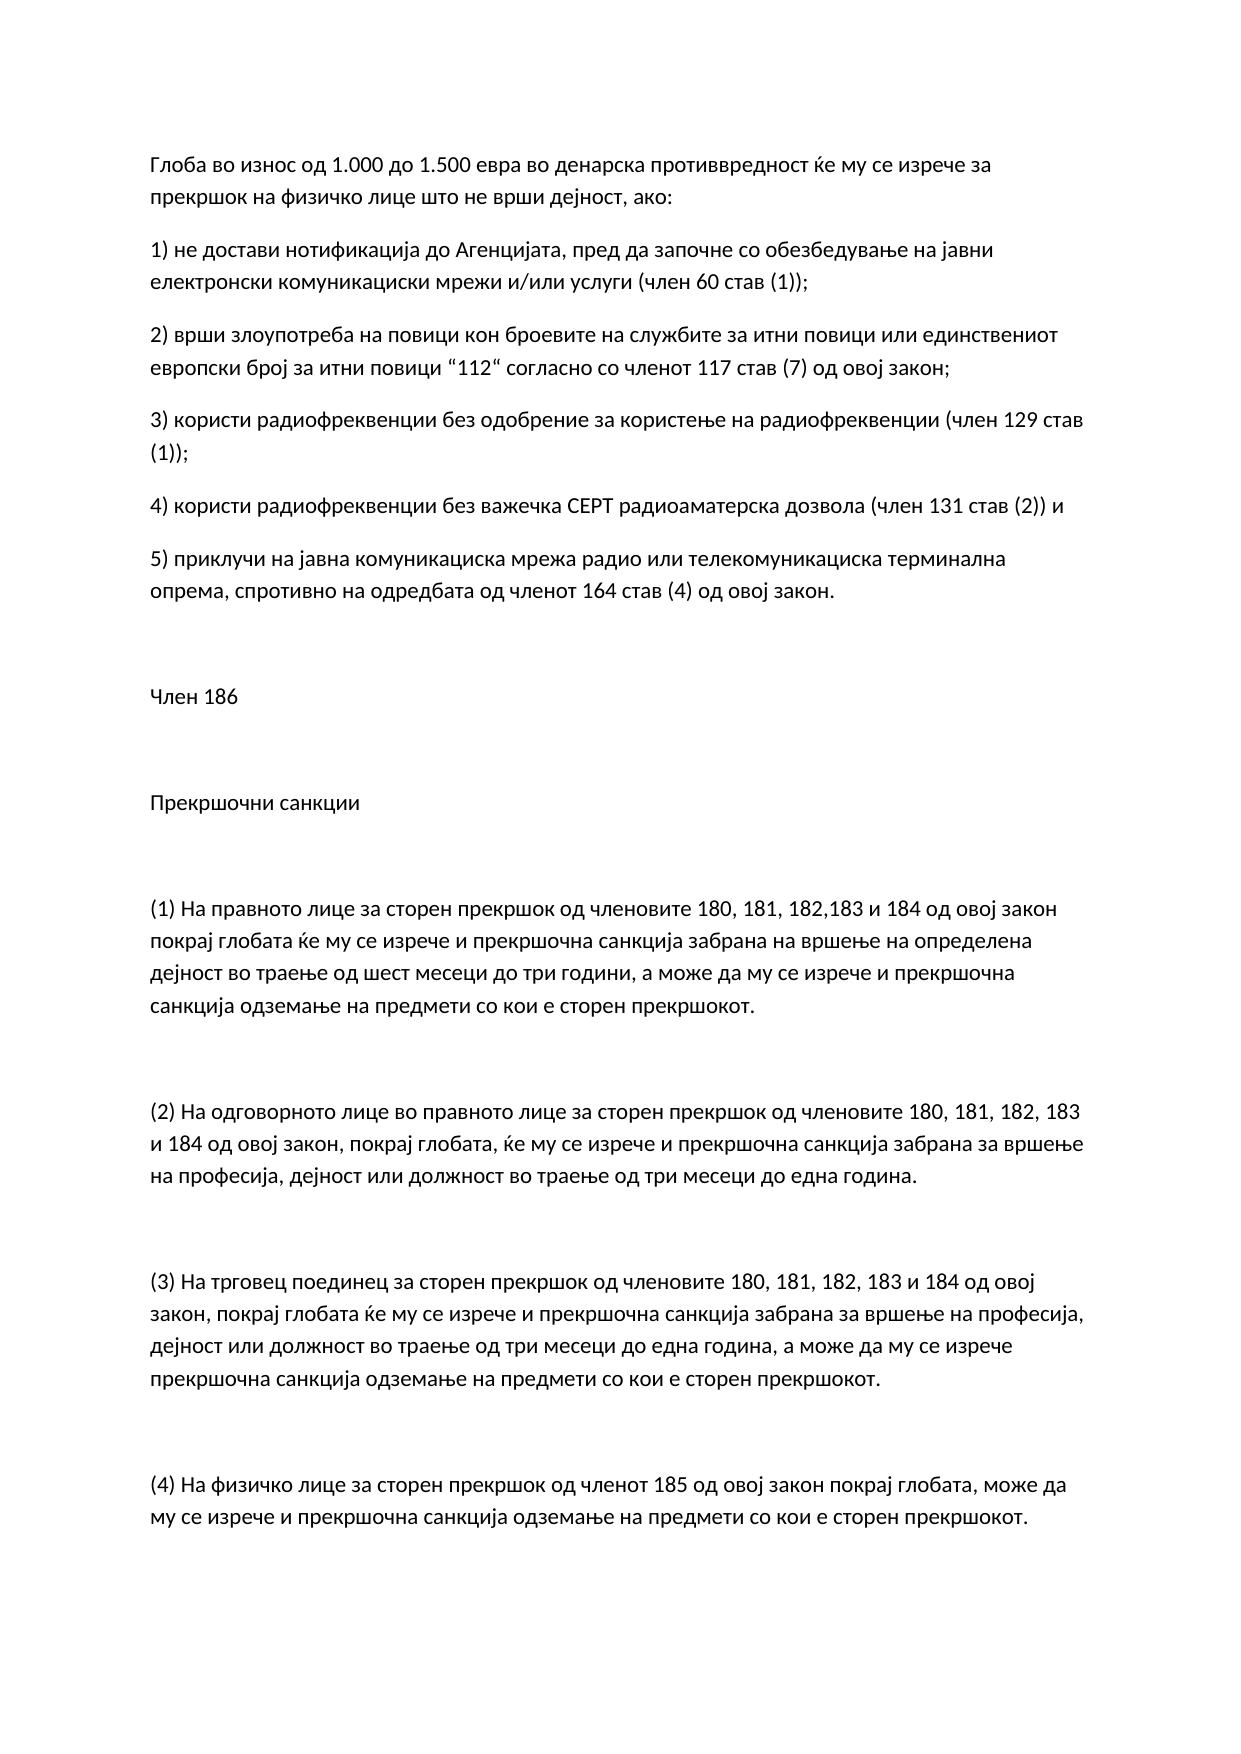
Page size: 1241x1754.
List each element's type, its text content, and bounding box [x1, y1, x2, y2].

text 5) приклучи на јавна комуникациска мрежа радио или телекомуникациска терминална опрема, спротивно на одредбата од членот 164 став (4) од овој закон. [150, 544, 1090, 604]
text (2) На одговорното лице во правното лице за сторен прекршок од членовите 180, 181, 182, 183 и 184 од овој закон, покрај глобата, ќе му се изрече и прекршочна санкција забрана за вршење на професија, дејност или должност во траење од три месеци до една година. [150, 1097, 1090, 1189]
text 4) користи радиофреквенции без важечка СЕРТ радиоаматерска дозвола (член 131 став (2)) и [150, 491, 1090, 519]
text Прекршочни санкции [150, 788, 1090, 816]
text 3) користи радиофреквенции без одобрение за користење на радиофреквенции (член 129 став (1)); [150, 406, 1090, 466]
text (3) На трговец поединец за сторен прекршок од членовите 180, 181, 182, 183 и 184 од овој закон, покрај глобата ќе му се изрече и прекршочна санкција забрана за вршење на професија, дејност или должност во траење од три месеци до една година, а може да му се изрече прекршочна санкција одземање на предмети со кои е сторен прекршокот. [150, 1267, 1090, 1392]
text 1) не достави нотификација до Агенцијата, пред да започне со обезбедување на јавни електронски комуникациски мрежи и/или услуги (член 60 став (1)); [150, 235, 1090, 295]
text 2) врши злоупотреба на повици кон броевите на службите за итни повици или единствениот европски број за итни повици “112“ согласно со членот 117 став (7) од овој закон; [150, 320, 1090, 381]
text (1) На правното лице за сторен прекршок од членовите 180, 181, 182,183 и 184 од овој закон покрај глобата ќе му се изрече и прекршочна санкција забрана на вршење на определена дејност во траење од шест месеци до три години, а може да му се изрече и прекршочна санкција одземање на предмети со кои е сторен прекршокот. [150, 894, 1090, 1019]
text Член 186 [150, 682, 1090, 710]
text Глоба во износ од 1.000 до 1.500 евра во денарска противвредност ќе му се изрече за прекршок на физичко лице што не врши дејност, ако: [150, 150, 1090, 210]
text (4) На физичко лице за сторен прекршок од членот 185 од овој закон покрај глобата, може да му се изрече и прекршочна санкција одземање на предмети со кои е сторен прекршокот. [150, 1470, 1090, 1530]
